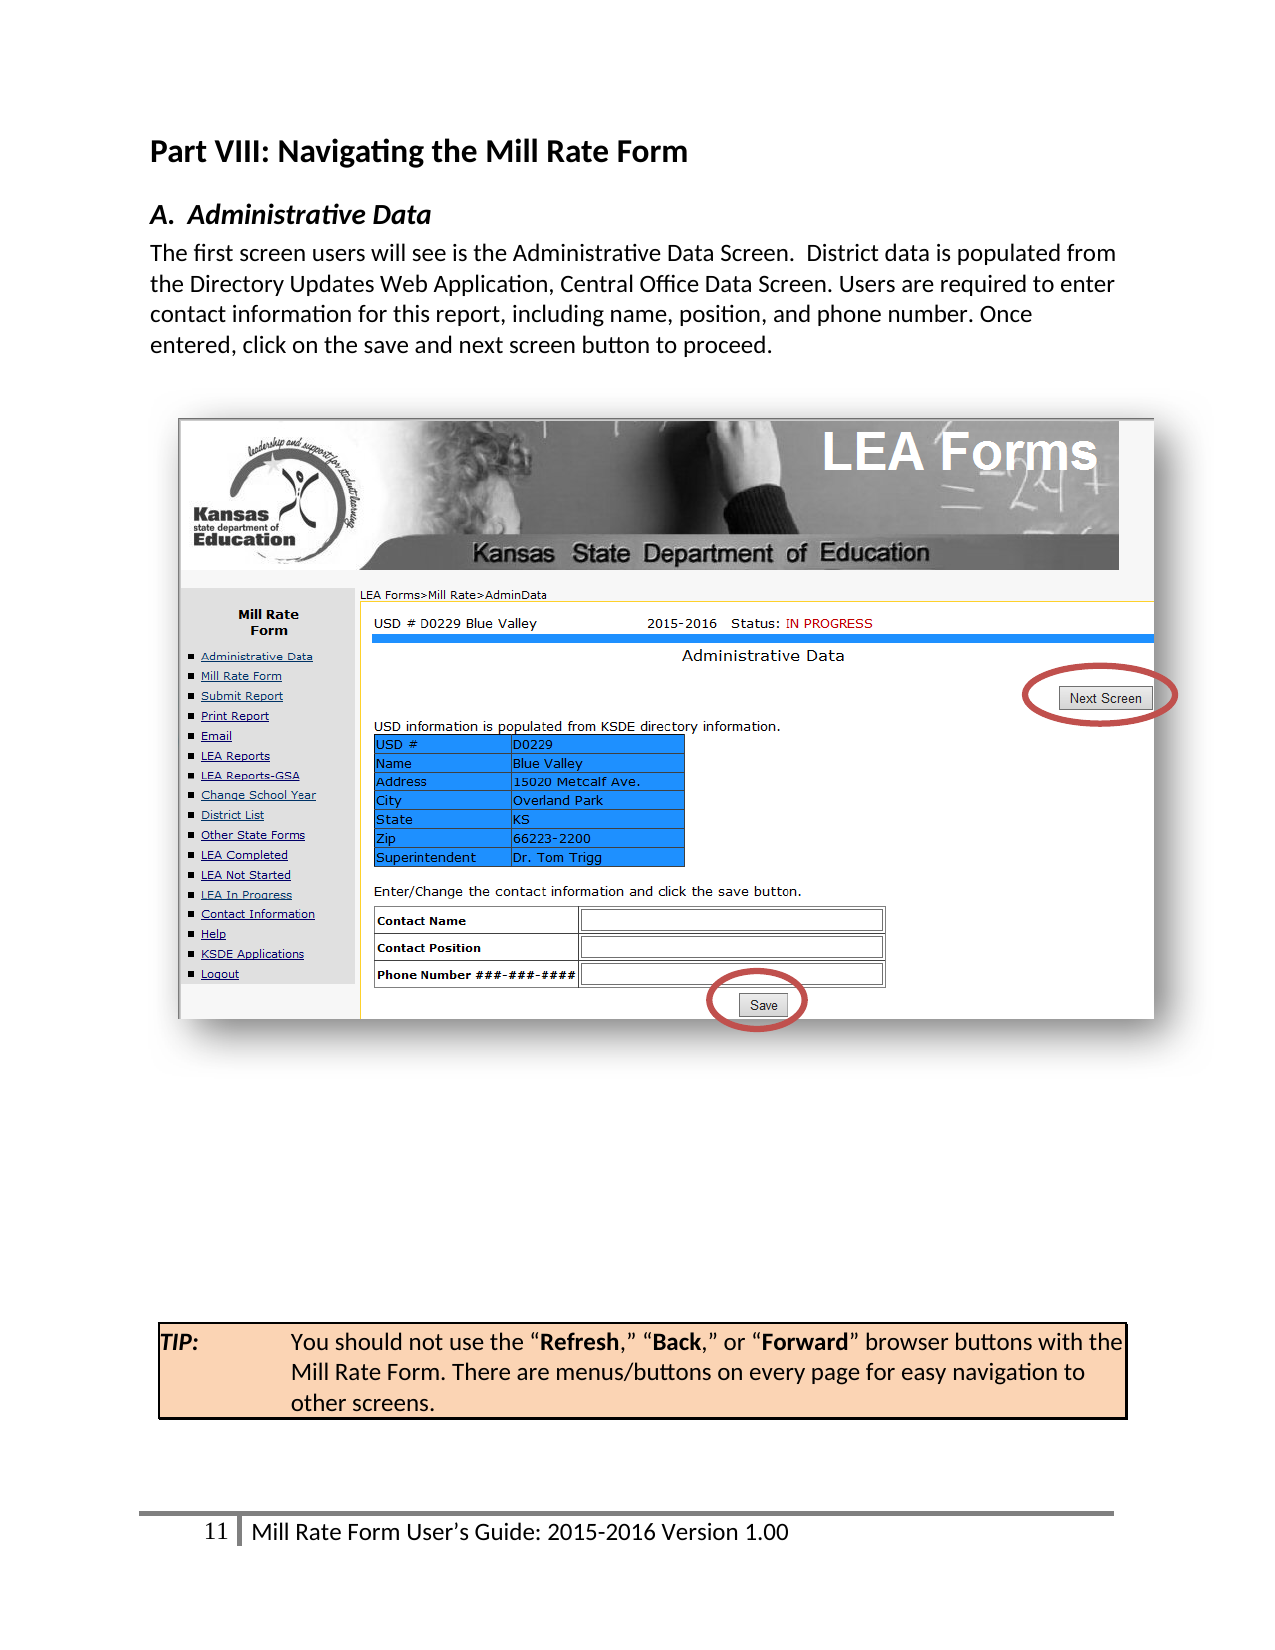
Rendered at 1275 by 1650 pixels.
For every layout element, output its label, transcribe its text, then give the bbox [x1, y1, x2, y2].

text TIP: You should not use the “Refresh,” “Back,” or “Forward” browser buttons with the Mill Rate Form. There are menus/buttons on every page for easy navigation to other screens. [160, 1324, 1125, 1417]
text The first screen users will see is the Administrative Data Screen. District data is populated from the Directory Updates Web Application, Central Office Data Screen. Users are required to enter contact information for this report, including name, position, and phone number. Once entered, click on the save and next screen button to proceed. [150, 238, 1125, 360]
picture [178, 418, 1154, 1019]
subtitle Part VIII: Navigating the Mill Rate Form [150, 130, 1125, 171]
subtitle Administrative Data [150, 196, 1125, 231]
picture [1029, 669, 1154, 720]
picture [713, 975, 801, 1019]
